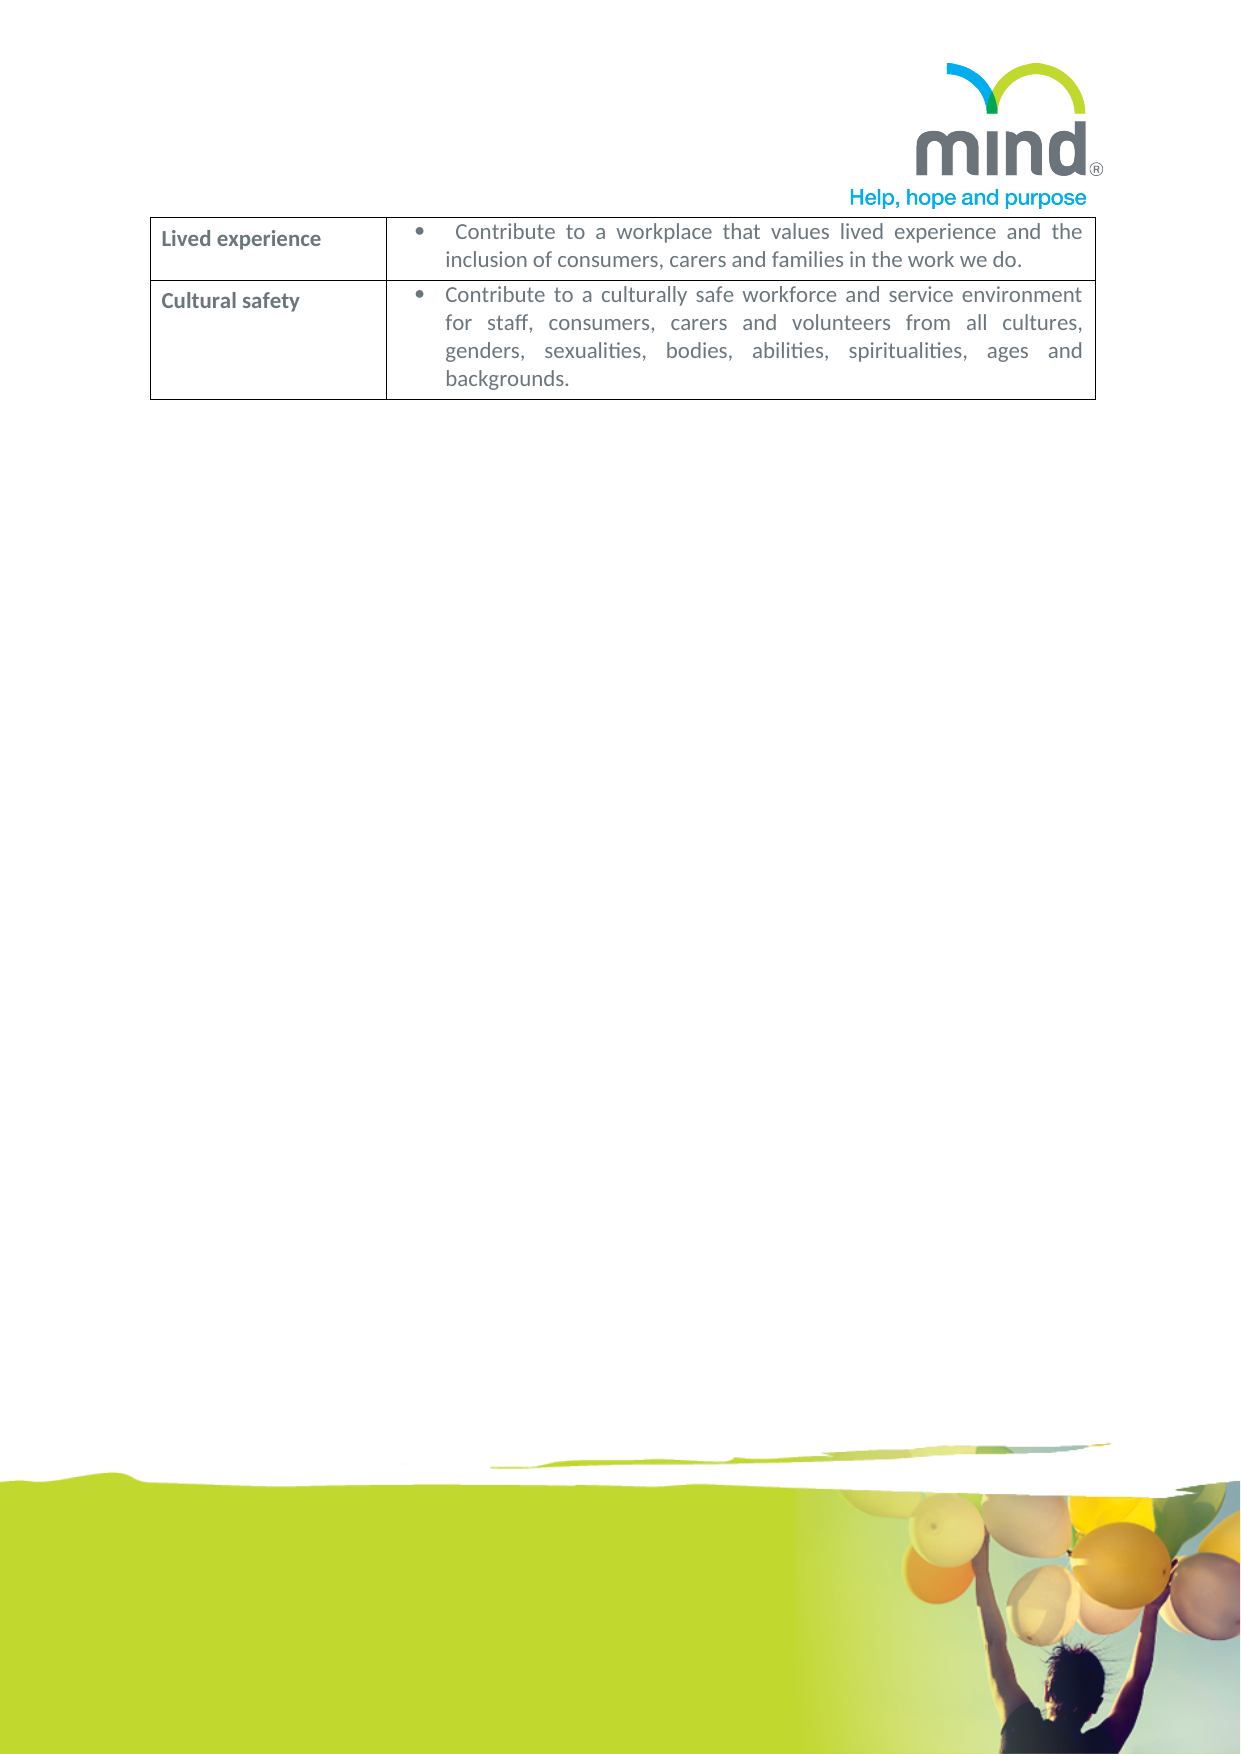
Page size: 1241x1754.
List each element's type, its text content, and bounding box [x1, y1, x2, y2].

picture [0, 1419, 1241, 1754]
table_cell Cultural safety [151, 281, 386, 398]
table_cell Contribute to a workplace that values lived experience and the inclusion of consumers, carers and families in the work we do. [387, 218, 1095, 280]
table_cell Lived experience [151, 218, 386, 280]
table_cell Contribute to a culturally safe workforce and service environment for staff, consumers, carers and volunteers from all cultures, genders, sexualities, bodies, abilities, spiritualities, ages and backgrounds. [387, 281, 1095, 398]
picture [850, 63, 1103, 209]
